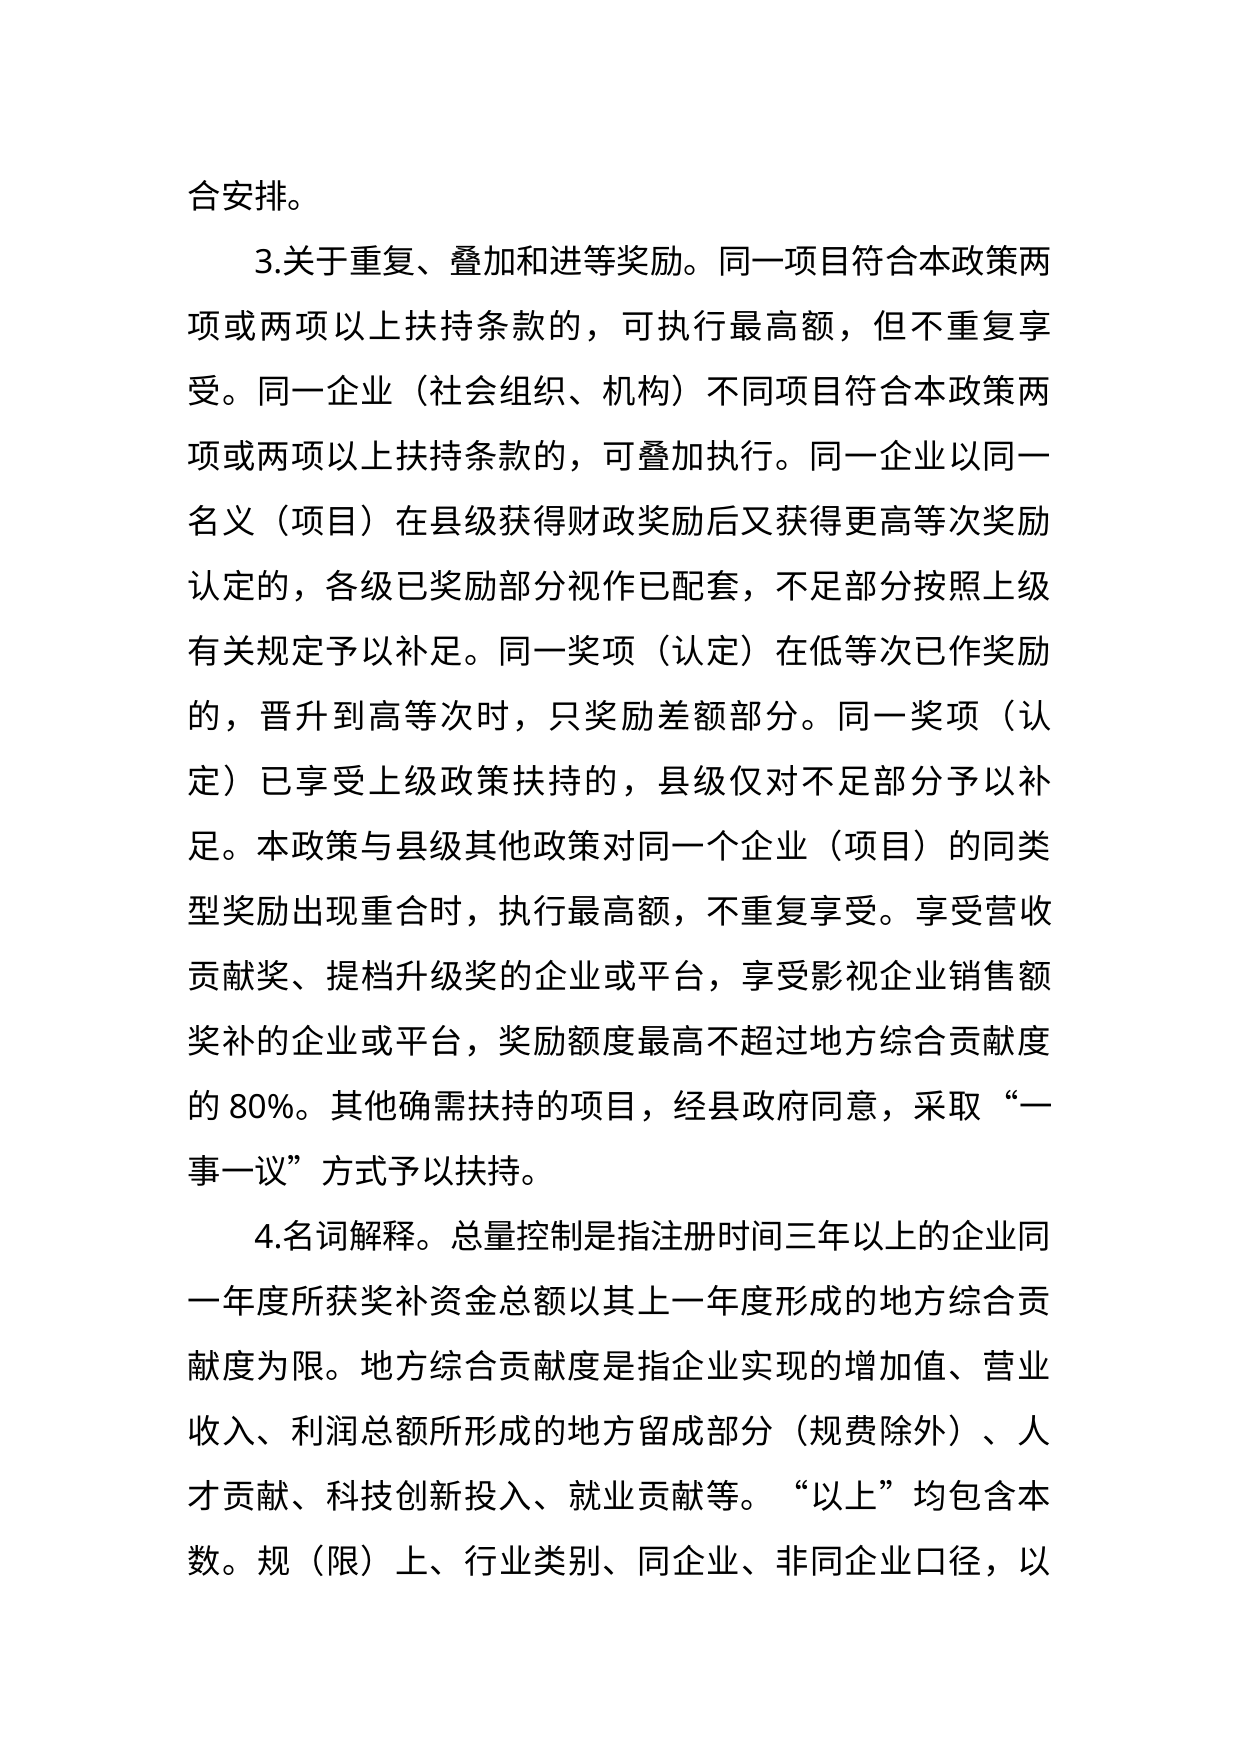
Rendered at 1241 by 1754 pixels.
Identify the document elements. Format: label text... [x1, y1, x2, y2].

text 3.关于重复、叠加和进等奖励。同一项目符合本政策两项或两项以上扶持条款的，可执行最高额，但不重复享受。同一企业（社会组织、机构）不同项目符合本政策两项或两项以上扶持条款的，可叠加执行。同一企业以同一名义（项目）在县级获得财政奖励后又获得更高等次奖励认定的，各级已奖励部分视作已配套，不足部分按照上级有关规定予以补足。同一奖项（认定）在低等次已作奖励的，晋升到高等次时，只奖励差额部分。同一奖项（认定）已享受上级政策扶持的，县级仅对不足部分予以补足。本政策与县级其他政策对同一个企业（项目）的同类型奖励出现重合时，执行最高额，不重复享受。享受营收贡献奖、提档升级奖的企业或平台，享受影视企业销售额奖补的企业或平台，奖励额度最高不超过地方综合贡献度的80%。其他确需扶持的项目，经县政府同意，采取“一事一议”方式予以扶持。 [187, 227, 1053, 1202]
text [187, 162, 1053, 227]
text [187, 1202, 1053, 1592]
